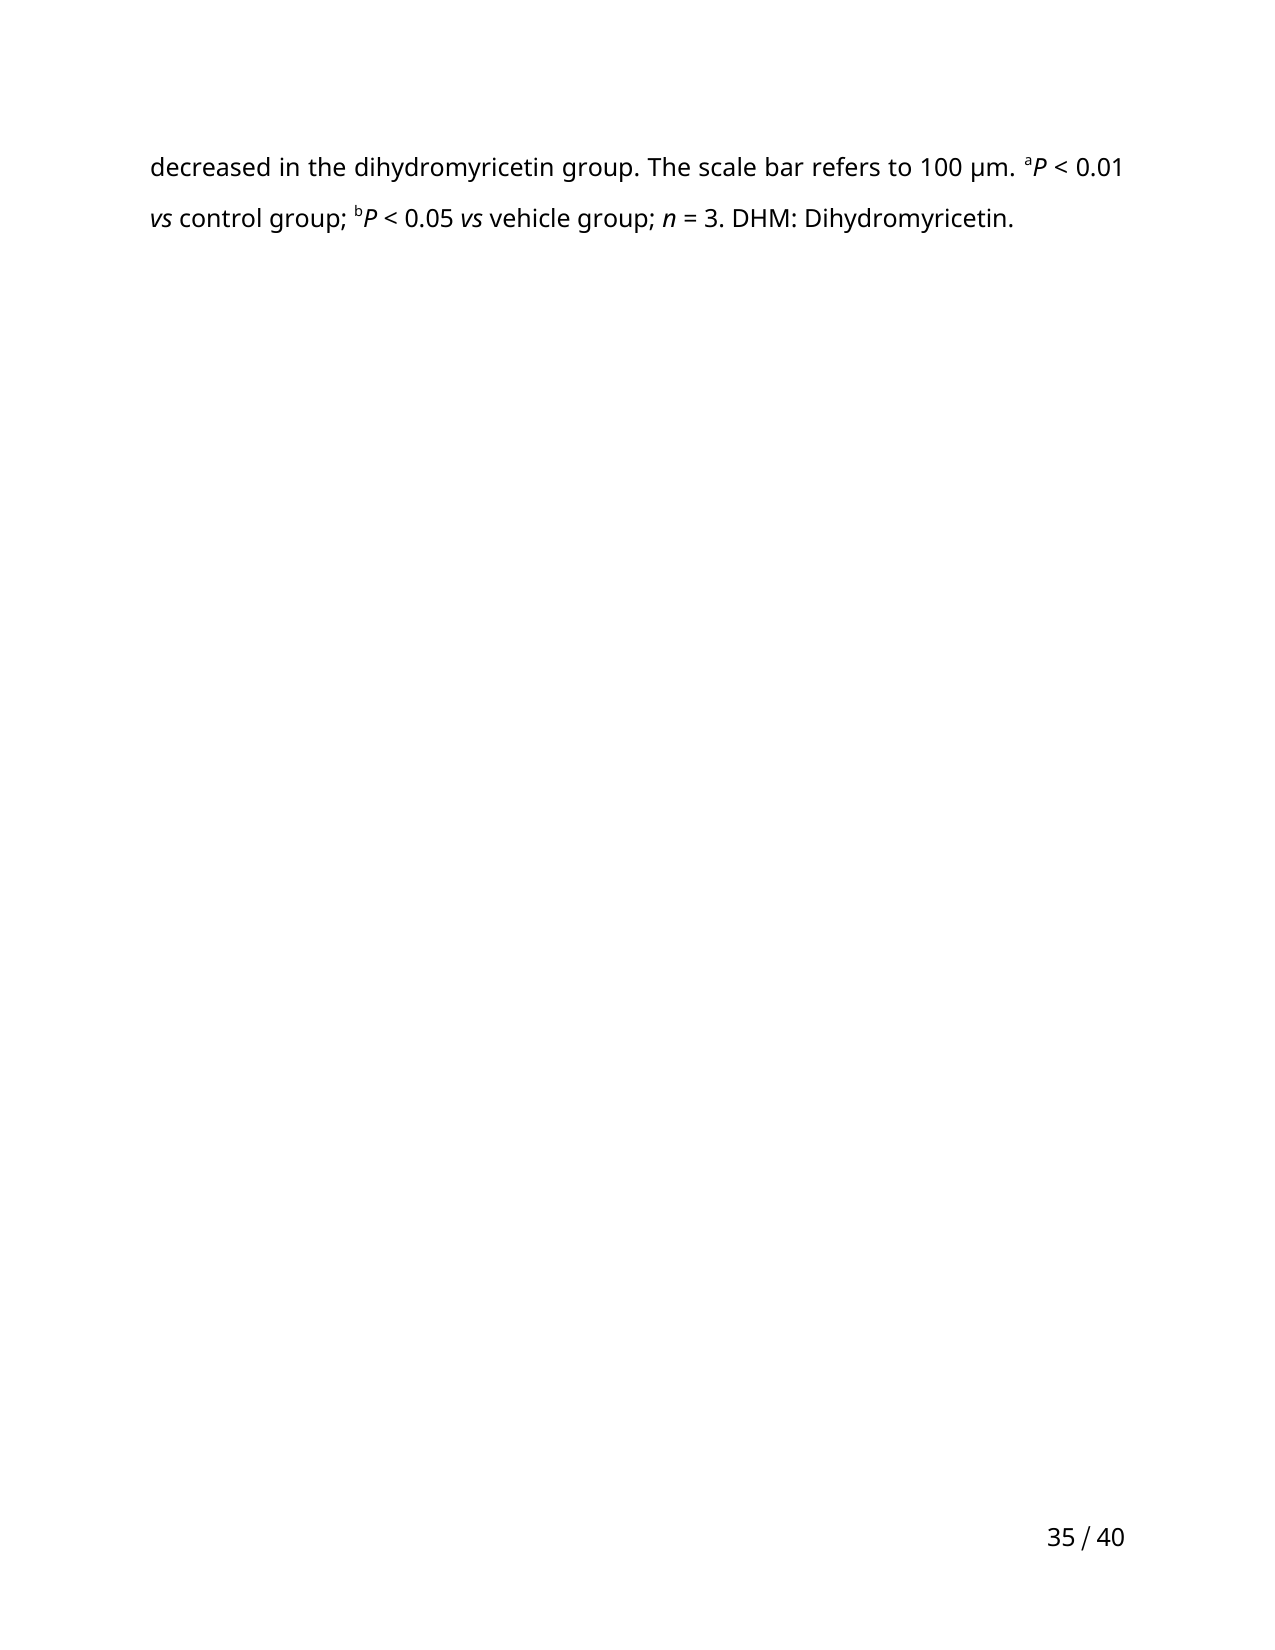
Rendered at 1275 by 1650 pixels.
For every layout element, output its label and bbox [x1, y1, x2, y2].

text [150, 150, 1125, 235]
